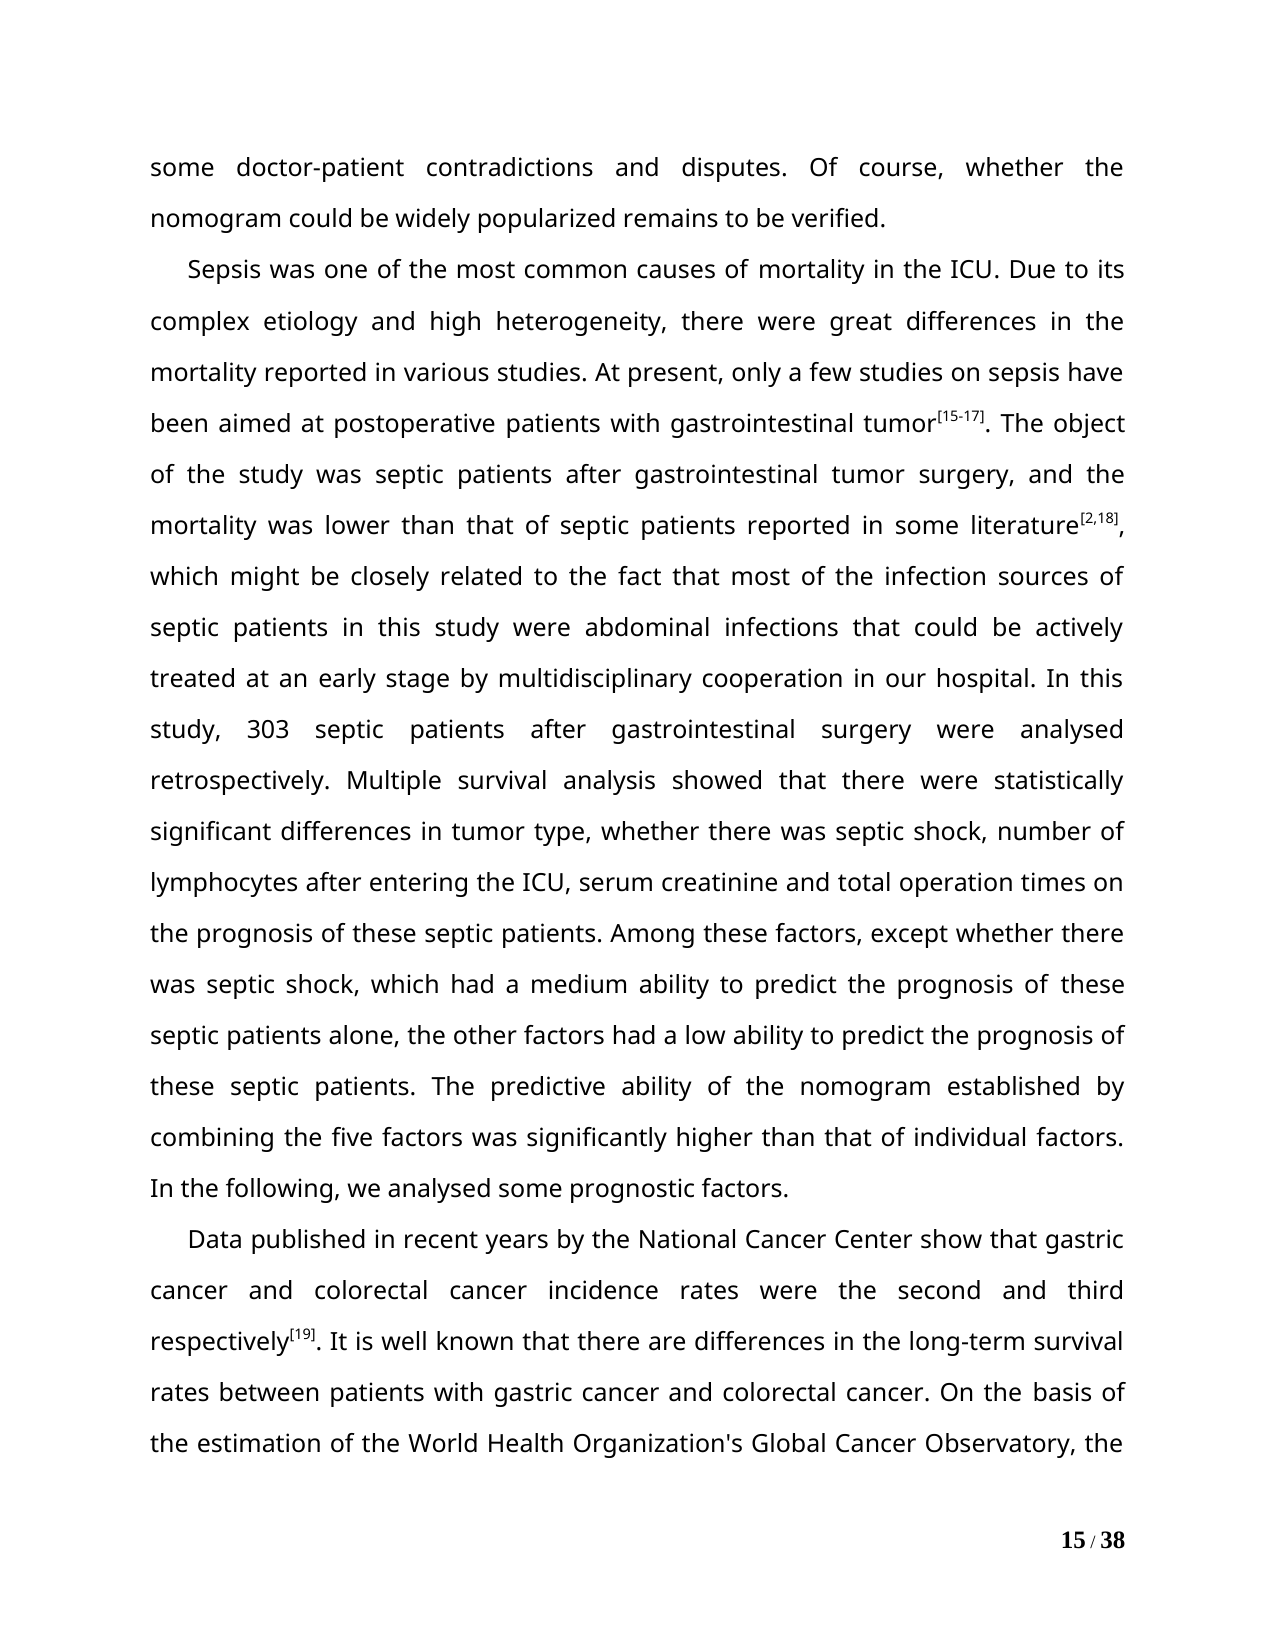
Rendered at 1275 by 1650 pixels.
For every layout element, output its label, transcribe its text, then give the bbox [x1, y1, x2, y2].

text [150, 1222, 1125, 1460]
text Sepsis was one of the most common causes of mortality in the ICU. Due to its complex etiology and high heterogeneity, there were great differences in the mortality reported in various studies. At present, only a few studies on sepsis have been aimed at postoperative patients with gastrointestinal tumor[15-17]. The object of the study was septic patients after gastrointestinal tumor surgery, and the mortality was lower than that of septic patients reported in some literature[2,18], which might be closely related to the fact that most of the infection sources of septic patients in this study were abdominal infections that could be actively treated at an early stage by multidisciplinary cooperation in our hospital. In this study, 303 septic patients after gastrointestinal surgery were analysed retrospectively. Multiple survival analysis showed that there were statistically significant differences in tumor type, whether there was septic shock, number of lymphocytes after entering the ICU, serum creatinine and total operation times on the prognosis of these septic patients. Among these factors, except whether there was septic shock, which had a medium ability to predict the prognosis of these septic patients alone, the other factors had a low ability to predict the prognosis of these septic patients. The predictive ability of the nomogram established by combining the five factors was significantly higher than that of individual factors. In the following, we analysed some prognostic factors. [150, 252, 1125, 1205]
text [150, 150, 1125, 235]
